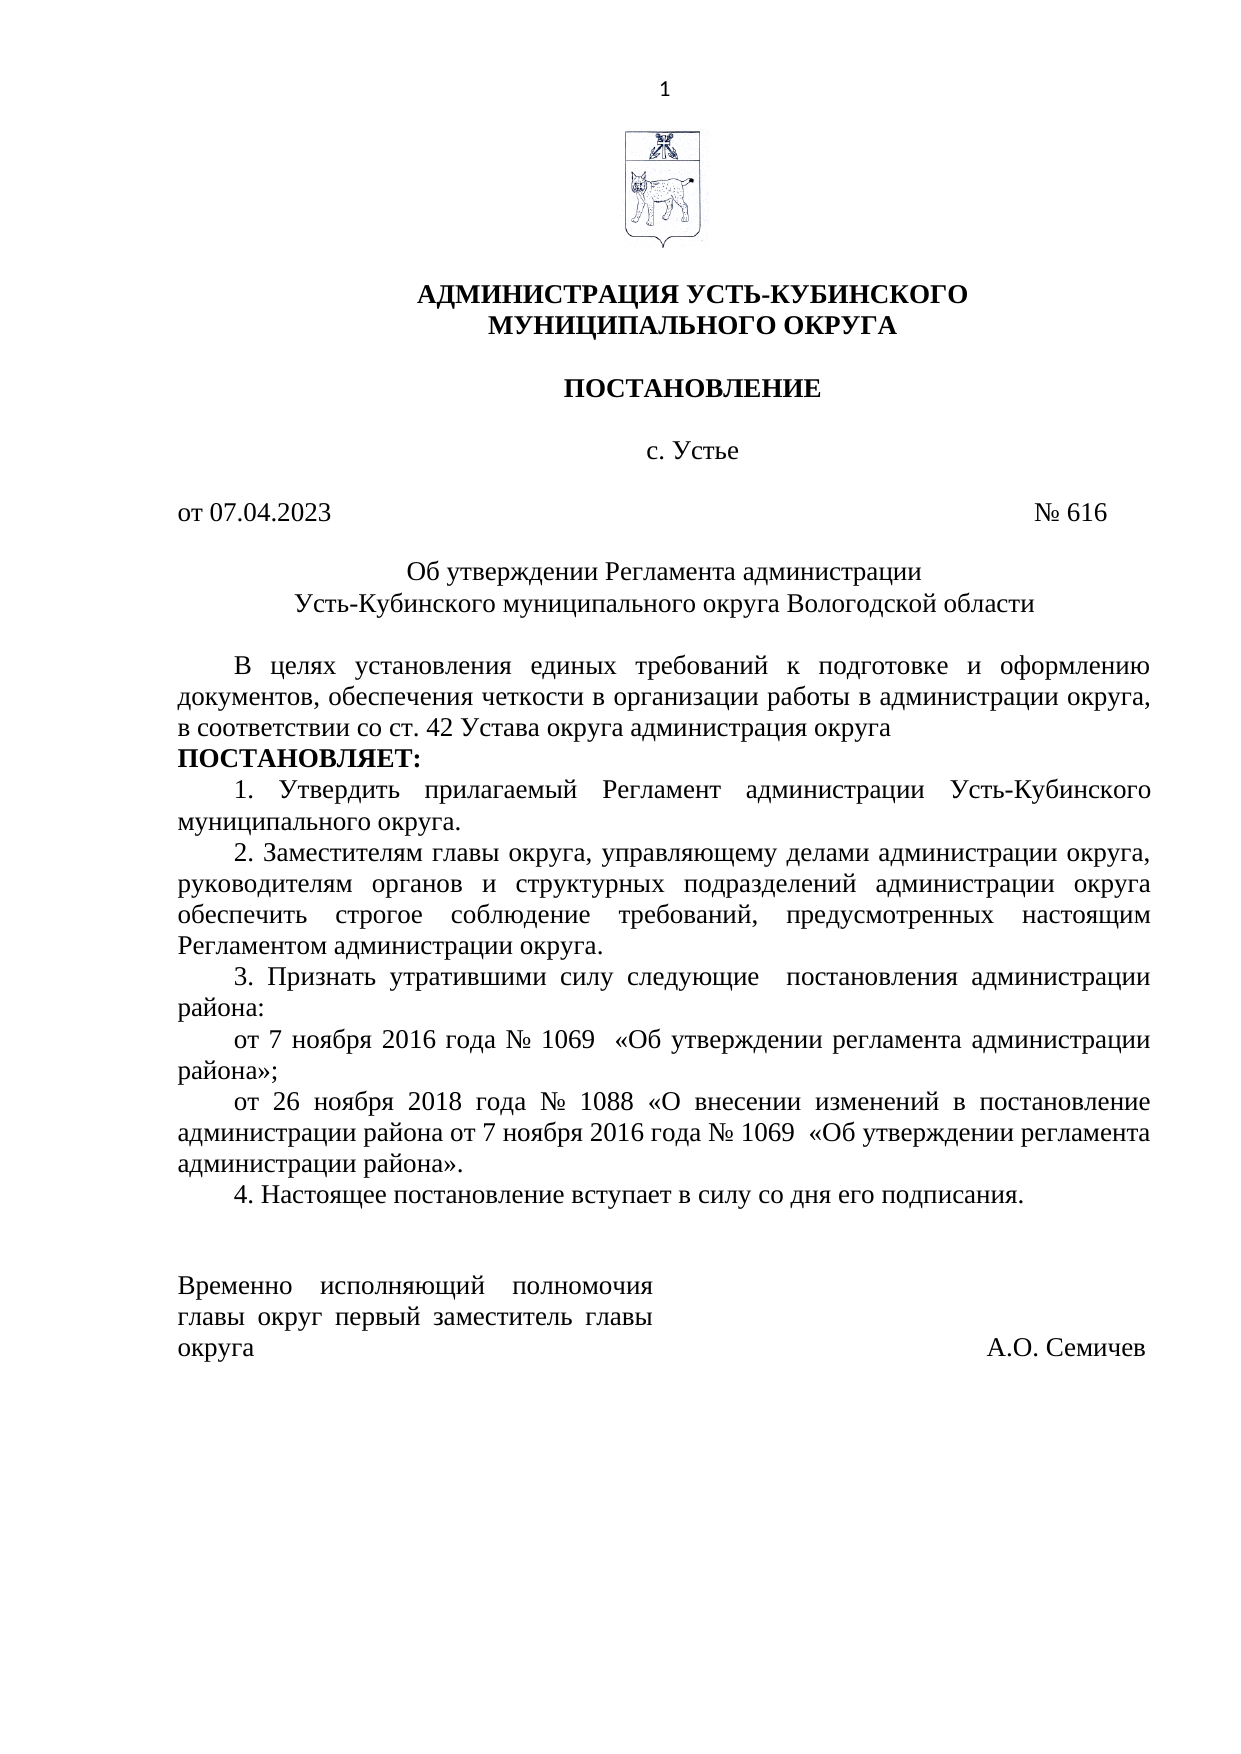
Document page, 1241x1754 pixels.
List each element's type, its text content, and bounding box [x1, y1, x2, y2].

text от 07.04.2023 № 616 [177, 496, 1152, 527]
picture [619, 129, 710, 248]
text В целях установления единых требований к подготовке и оформлению документов, обеспечения четкости в организации работы в администрации округа, в соответствии со ст. 42 Устава округа администрация округа [177, 649, 1152, 742]
table_header А.О. Семичев [664, 1269, 1163, 1362]
text АДМИНИСТРАЦИЯ УСТЬ-КУБИНСКОГО [177, 278, 1152, 309]
text 4. Настоящее постановление вступает в силу со дня его подписания. [177, 1178, 1152, 1209]
text ПОСТАНОВЛЕНИЕ [177, 372, 1152, 403]
text 1. Утвердить прилагаемый Регламент администрации Усть-Кубинского муниципального округа. [177, 773, 1152, 836]
text МУНИЦИПАЛЬНОГО ОКРУГА [177, 309, 1152, 341]
text 3. Признать утратившими силу следующие постановления администрации района: [177, 960, 1152, 1023]
text от 7 ноября 2016 года № 1069 «Об утверждении регламента администрации района»; [177, 1023, 1152, 1085]
text ПОСТАНОВЛЯЕТ: [177, 742, 1152, 773]
text 2. Заместителям главы округа, управляющему делами администрации округа, руководителям органов и структурных подразделений администрации округа обеспечить строгое соблюдение требований, предусмотренных настоящим Регламентом администрации округа. [177, 836, 1152, 960]
table_header Временно исполняющий полномочия главы округ первый заместитель главы округа [166, 1269, 664, 1362]
text Об утверждении Регламента администрации [177, 556, 1152, 587]
text Усть-Кубинского муниципального округа Вологодской области [177, 587, 1152, 618]
text c. Устье [177, 434, 1152, 465]
text от 26 ноября 2018 года № 1088 «О внесении изменений в постановление администрации района от 7 ноября 2016 года № 1069 «Об утверждении регламента администрации района». [177, 1085, 1152, 1178]
